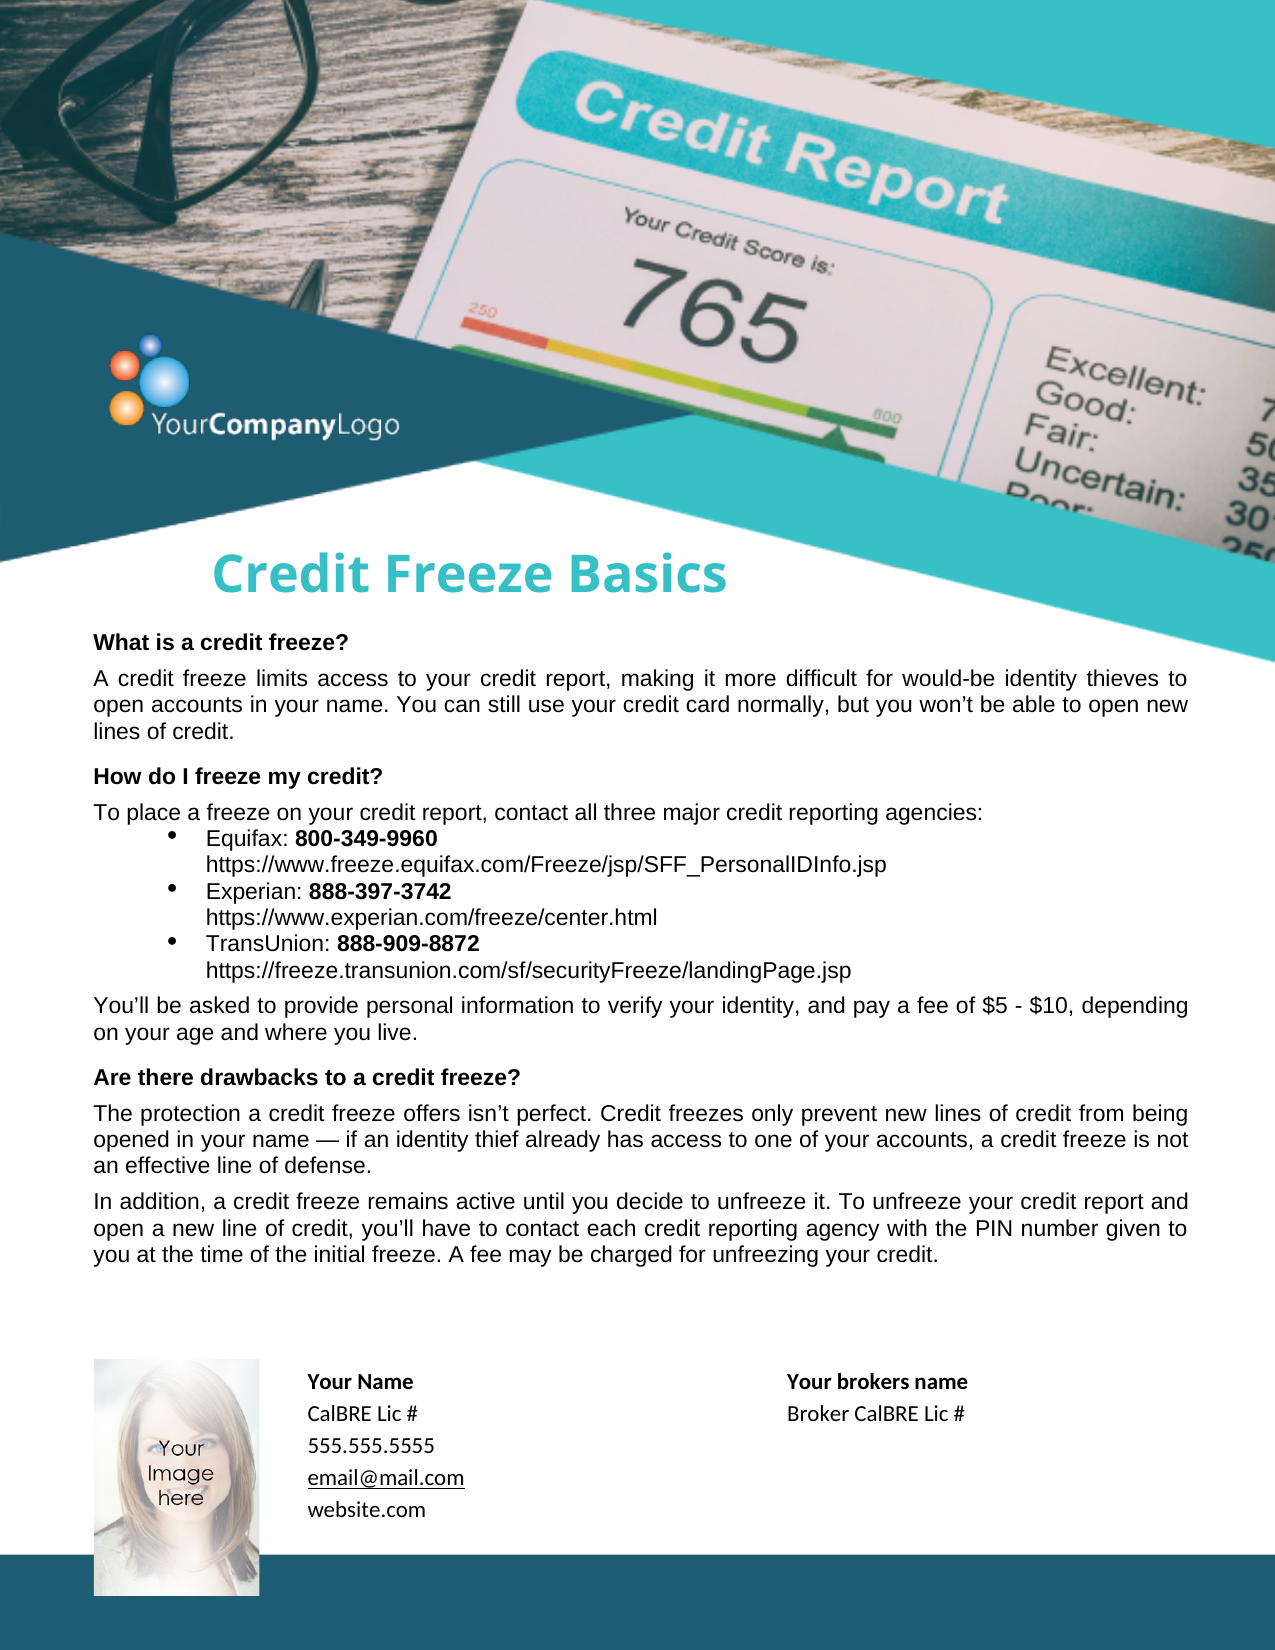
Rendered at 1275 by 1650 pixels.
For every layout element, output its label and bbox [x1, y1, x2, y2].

picture [93, 1359, 260, 1596]
picture [0, 0, 1275, 666]
